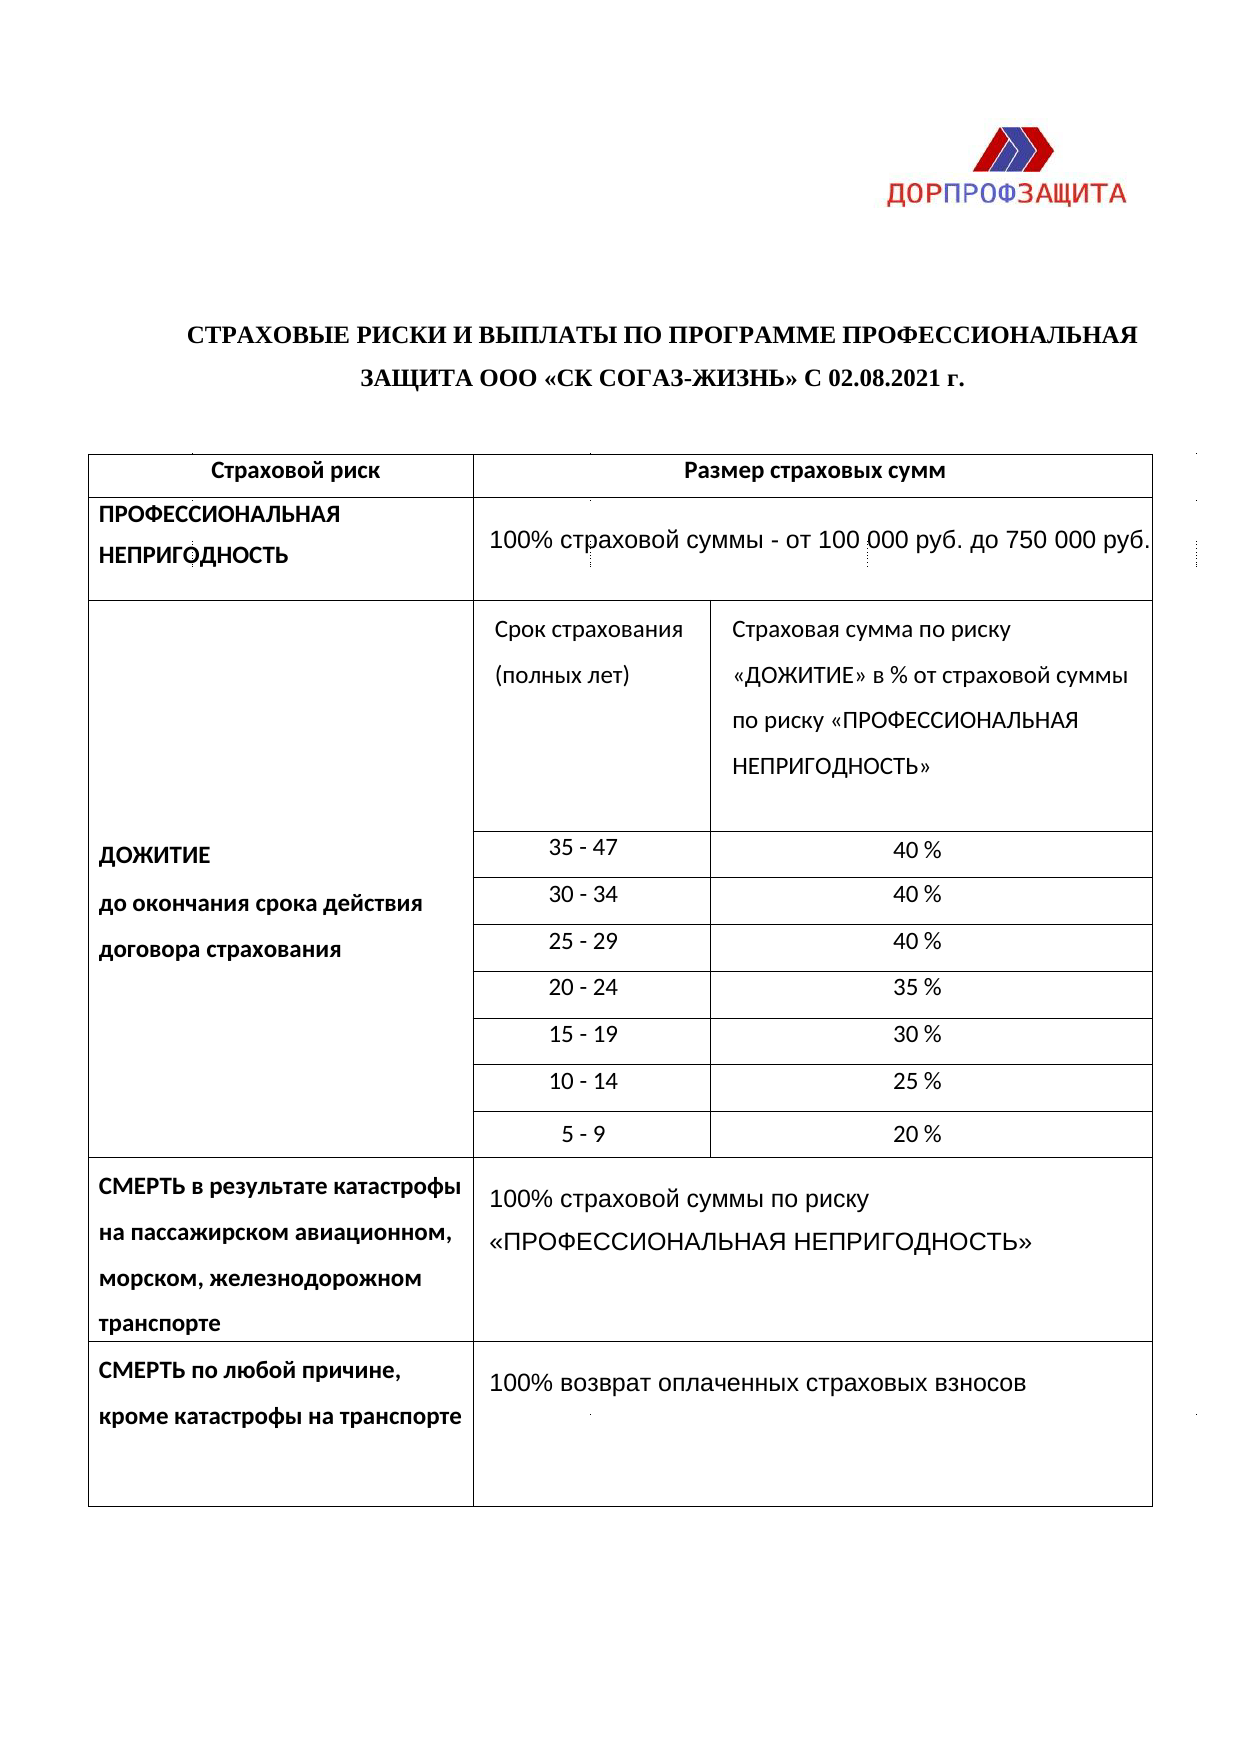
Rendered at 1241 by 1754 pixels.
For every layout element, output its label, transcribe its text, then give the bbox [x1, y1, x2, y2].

table_cell 35 % [711, 972, 1152, 1017]
table_cell 15 - 19 [474, 1019, 710, 1064]
table_cell 20 % [711, 1112, 1152, 1157]
table_cell ПРОФЕССИОНАЛЬНАЯ НЕПРИГОДНОСТЬ [89, 498, 473, 600]
table_header Страховой риск [89, 455, 473, 497]
table_cell 40 % [711, 878, 1152, 924]
picture [873, 118, 1151, 208]
table_cell 40 % [711, 925, 1152, 971]
table_cell Страховая сумма по риску «ДОЖИТИЕ» в % от страховой суммы по риску «ПРОФЕССИОНАЛЬНАЯ НЕПРИГОДНОСТЬ» [711, 601, 1152, 831]
table_cell 30 % [711, 1019, 1152, 1064]
table_cell 5 - 9 [474, 1112, 710, 1157]
table_cell 20 - 24 [474, 972, 710, 1017]
table_cell 25 % [711, 1065, 1152, 1111]
table_cell СМЕРТЬ в результате катастрофы на пассажирском авиационном, морском, железнодорожном транспорте [89, 1158, 473, 1341]
table_cell ДОЖИТИЕ до окончания срока действия договора страхования [89, 601, 473, 1157]
table_header Размер страховых сумм [474, 455, 1152, 497]
table_cell 35 - 47 [474, 832, 710, 877]
table_cell 25 - 29 [474, 925, 710, 971]
table_cell 100% страховой суммы по риску «ПРОФЕССИОНАЛЬНАЯ НЕПРИГОДНОСТЬ» [474, 1158, 1152, 1341]
table_cell 30 - 34 [474, 878, 710, 924]
table_cell Срок страхования (полных лет) [474, 601, 710, 831]
table_cell 10 - 14 [474, 1065, 710, 1111]
table_cell СМЕРТЬ по любой причине, кроме катастрофы на транспорте [89, 1342, 473, 1506]
table_cell 100% страховой суммы - от 100 000 руб. до 750 000 руб. [474, 498, 1152, 600]
table_cell 40 % [711, 832, 1152, 877]
table_cell 100% возврат оплаченных страховых взносов [474, 1342, 1152, 1506]
text СТРАХОВЫЕ РИСКИ И ВЫПЛАТЫ ПО ПРОГРАММЕ ПРОФЕССИОНАЛЬНАЯ ЗАЩИТА ООО «СК СОГАЗ-ЖИЗНЬ» С 02.08.2021 г. [187, 309, 1152, 395]
